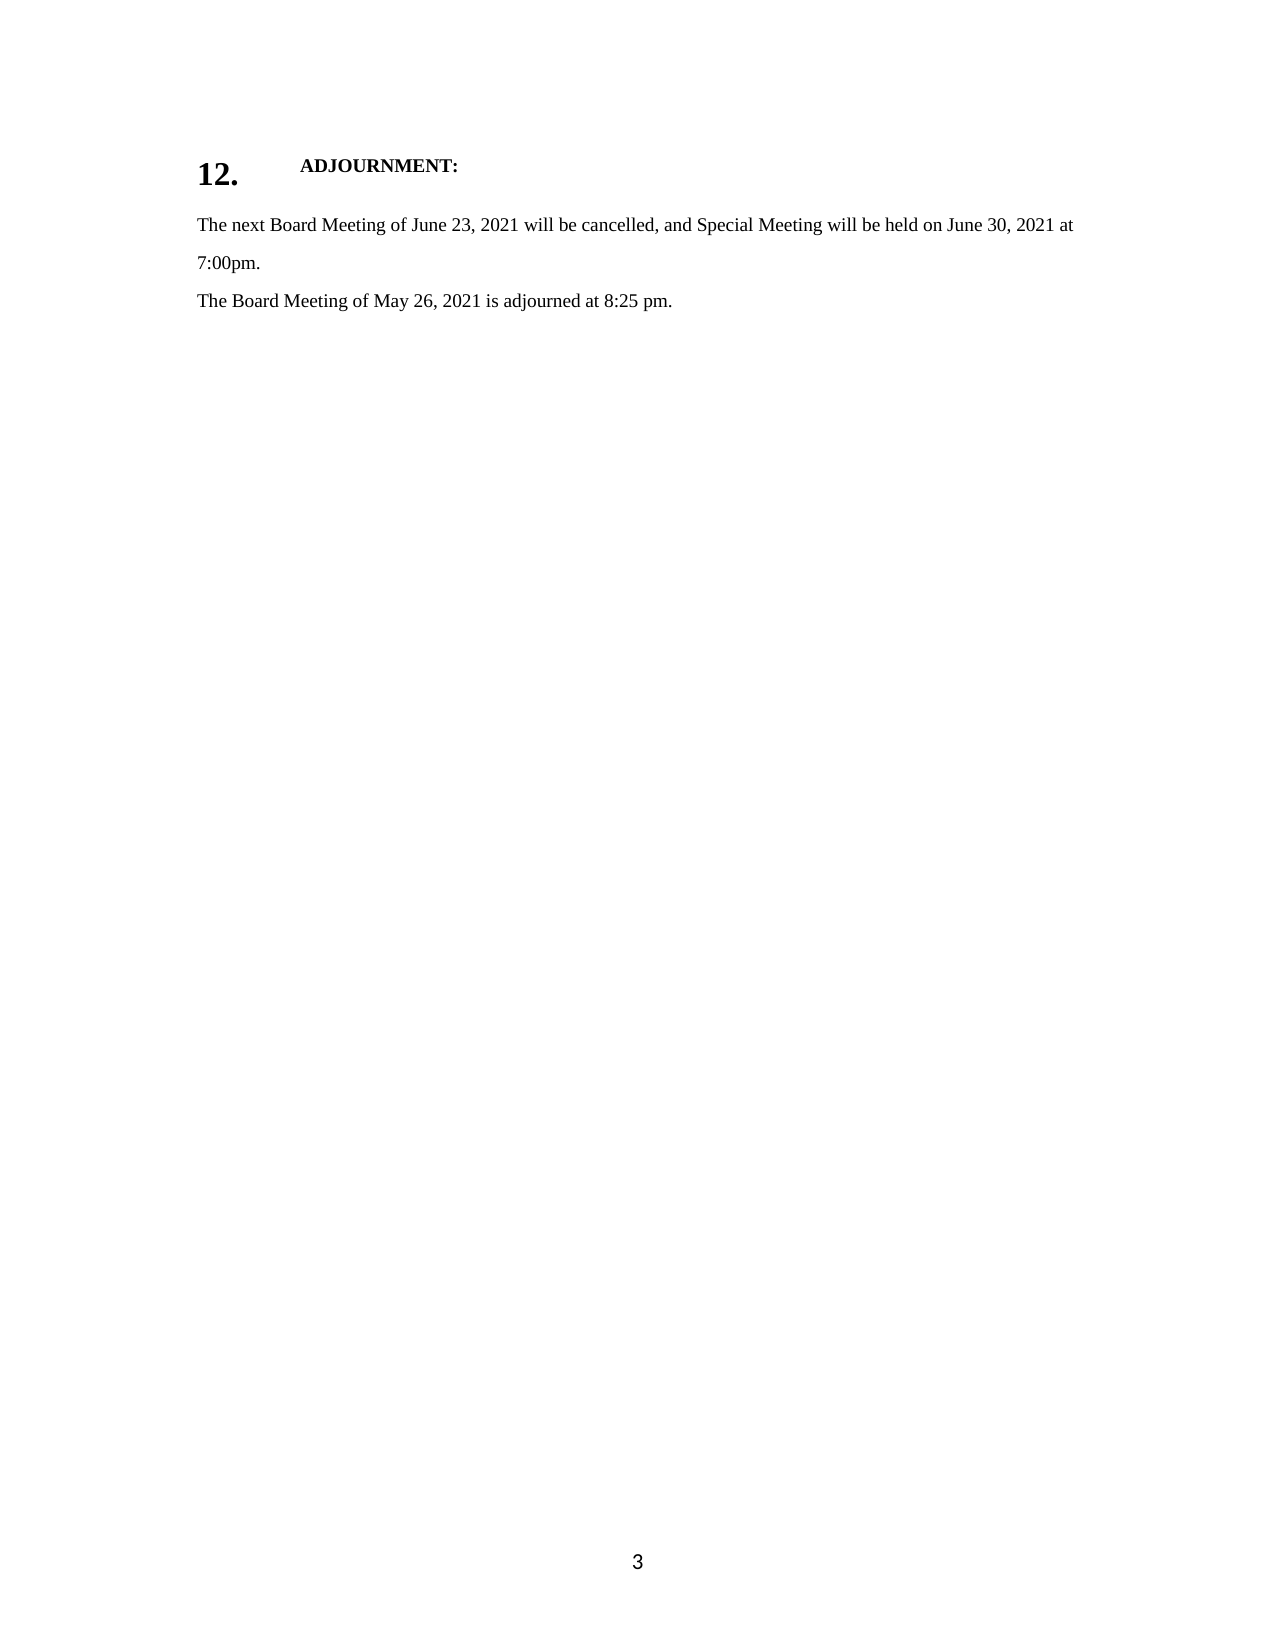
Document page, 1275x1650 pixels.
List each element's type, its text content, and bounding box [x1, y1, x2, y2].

list The Board Meeting of May 26, 2021 is adjourned at 8:25 pm. [197, 290, 1125, 328]
list The next Board Meeting of June 23, 2021 will be cancelled, and Special Meeting will be held on June 30, 2021 at 7:00pm. [197, 213, 1125, 290]
list ADJOURNMENT: [197, 154, 1125, 192]
